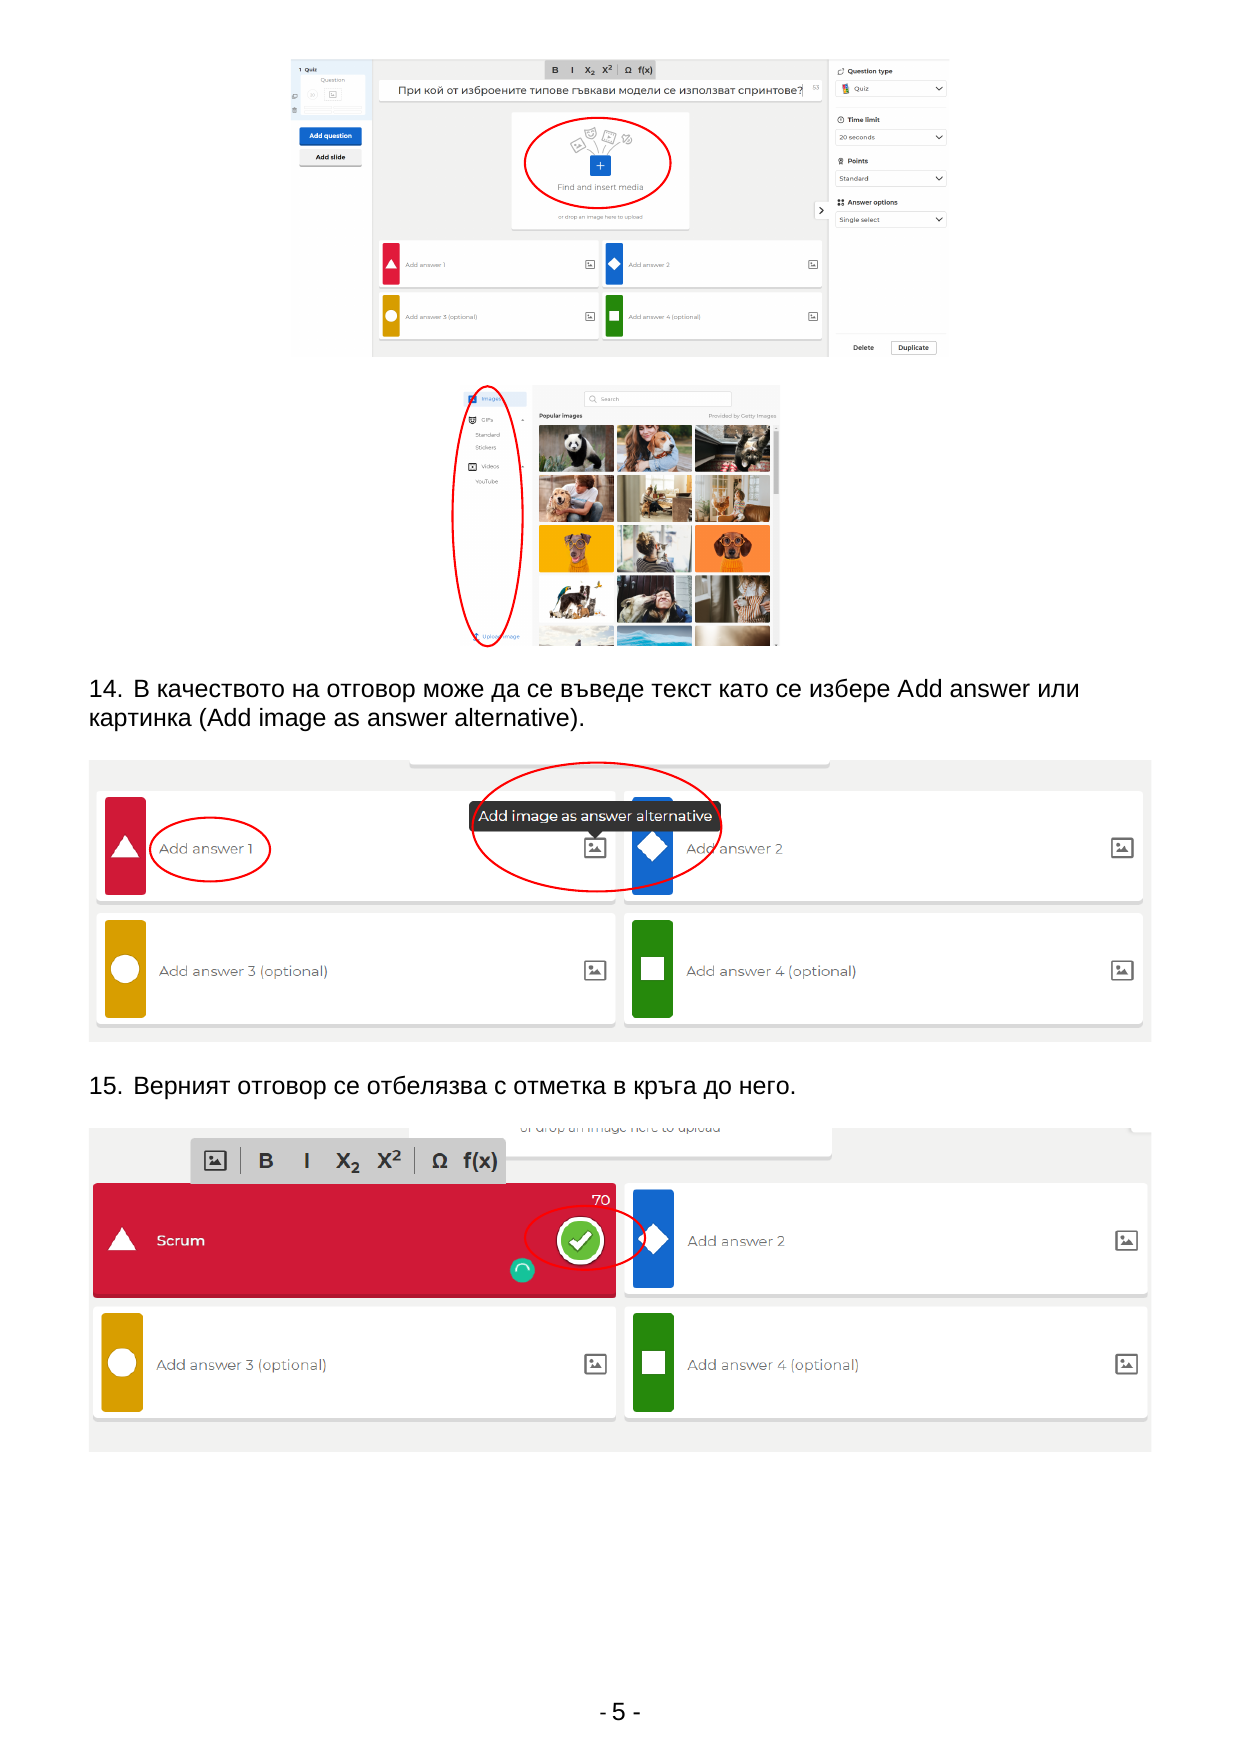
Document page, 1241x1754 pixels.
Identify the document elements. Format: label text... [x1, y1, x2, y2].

picture [460, 385, 484, 426]
picture [88, 760, 1152, 1042]
picture [88, 1128, 1152, 1452]
list В качеството на отговор може да се въведе текст като се избере Аdd answer или картинка (Add image as answer alternative). [89, 674, 1152, 732]
picture [460, 388, 521, 645]
picture [460, 606, 480, 646]
picture [491, 385, 780, 646]
list Верният отговор се отбелязва с отметка в кръга до него. [89, 1071, 1152, 1099]
picture [290, 59, 950, 357]
